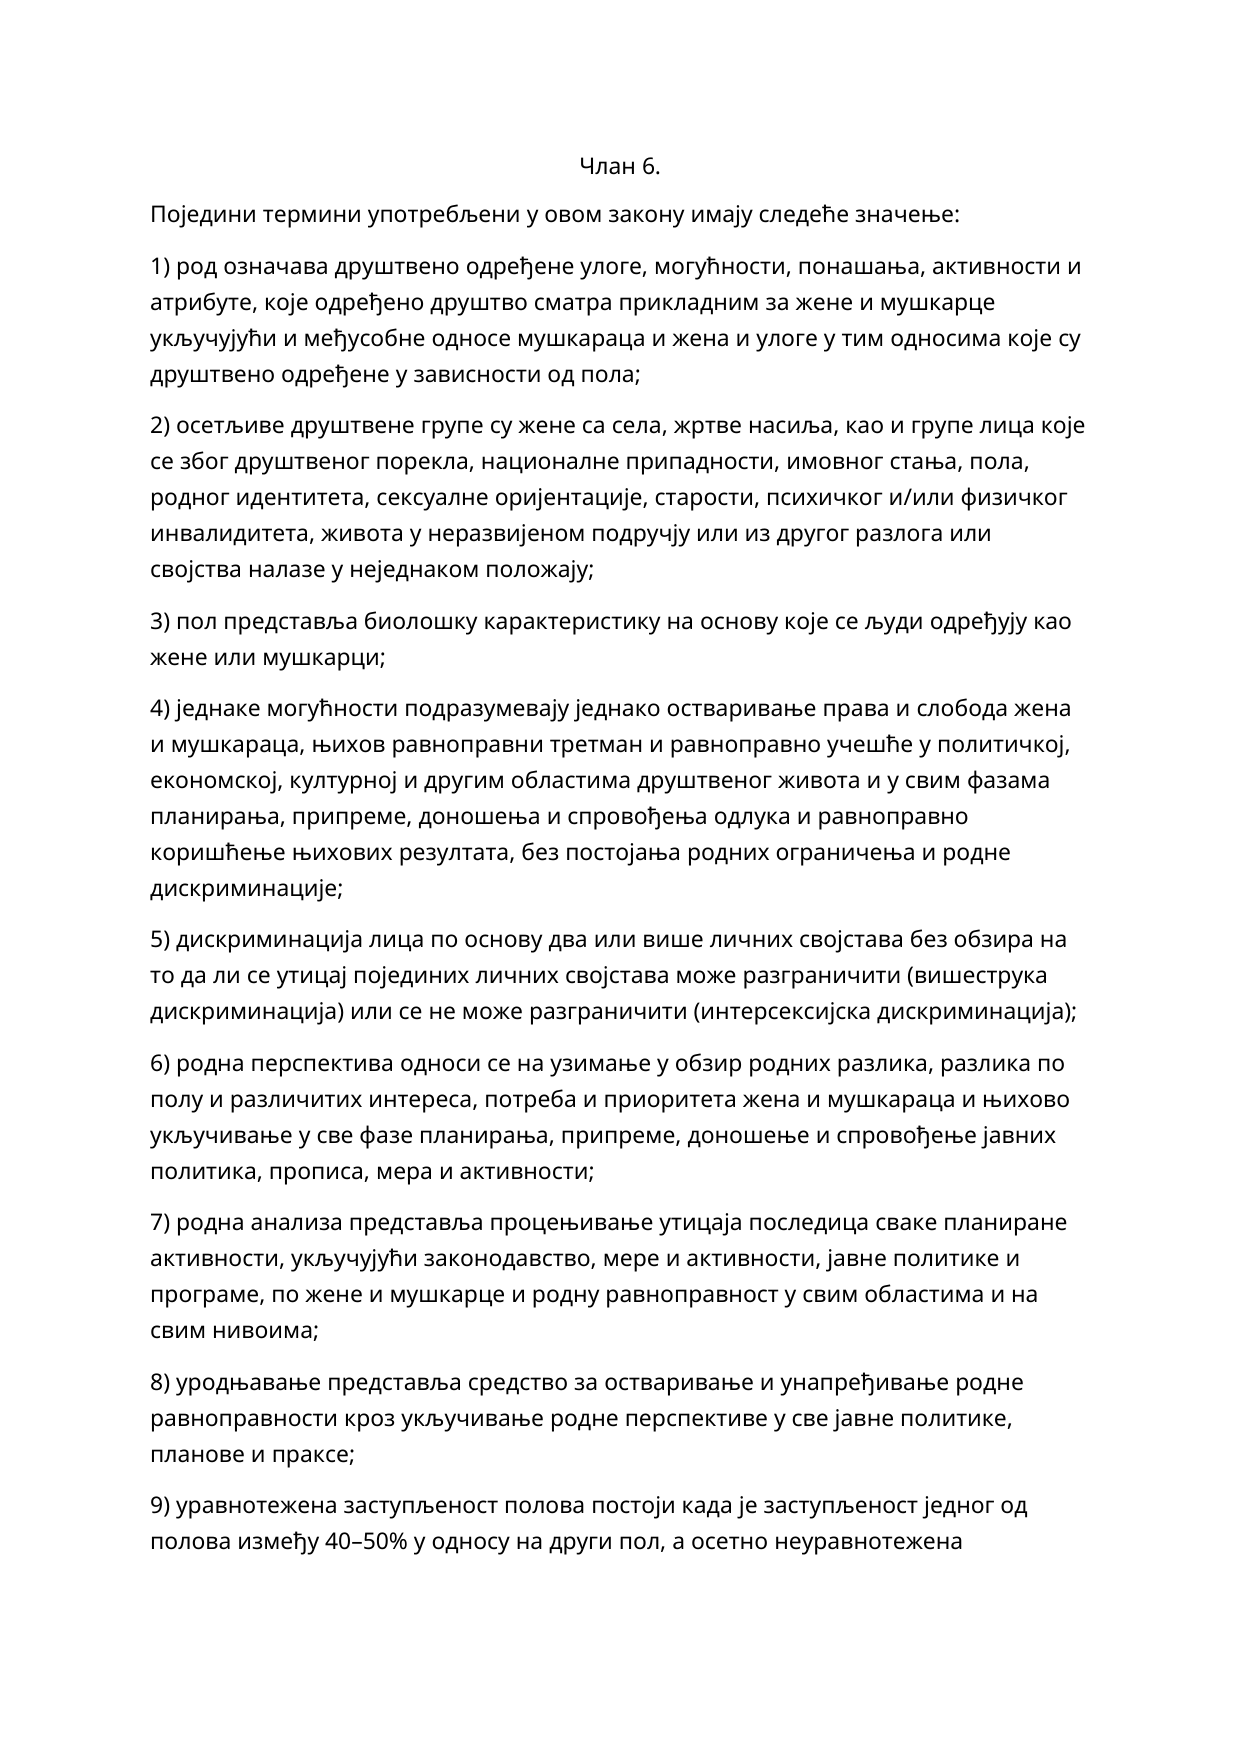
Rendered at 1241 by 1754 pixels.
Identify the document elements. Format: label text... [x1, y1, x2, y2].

text 6) родна перспектива односи се на узимање у обзир родних разлика, разлика по полу и различитих интереса, потреба и приоритета жена и мушкараца и њихово укључивање у све фазе планирања, припреме, доношење и спровођење јавних политика, прописа, мера и активности; [150, 1047, 1090, 1186]
text Члан 6. [150, 150, 1090, 181]
text 8) уродњавање представља средство за остваривање и унапређивање родне равноправности кроз укључивање родне перспективе у све јавне политике, планове и праксе; [150, 1366, 1090, 1469]
text 4) једнаке могућности подразумевају једнако остваривање права и слобода жена и мушкараца, њихов равноправни третман и равноправно учешће у политичкој, економској, културној и другим областима друштвеног живота и у свим фазама планирања, припреме, доношења и спровођења одлука и равноправно коришћење њихових резултата, без постојања родних ограничења и родне дискриминације; [150, 692, 1090, 903]
text 2) осетљиве друштвене групе су жене са села, жртве насиља, као и групе лица које се због друштвеног порекла, националне припадности, имовног стања, пола, родног идентитета, сексуалне оријентације, старости, психичког и/или физичког инвалидитета, живота у неразвијеном подручју или из другог разлога или својства налазе у неједнаком положају; [150, 409, 1090, 584]
text 5) дискриминација лица по основу два или више личних својстава без обзира на то да ли се утицај појединих личних својстава може разграничити (вишеструка дискриминација) или се не може разграничити (интерсексијска дискриминација); [150, 923, 1090, 1027]
text Поједини термини употребљени у овом закону имају следеће значење: [150, 198, 1090, 230]
text 1) род означава друштвено одређене улоге, могућности, понашања, активности и атрибуте, које одређено друштво сматра прикладним за жене и мушкарце укључујући и међусобне односе мушкараца и жена и улоге у тим односима које су друштвено одређене у зависности од пола; [150, 250, 1090, 389]
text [150, 1489, 1090, 1556]
text 3) пол представља биолошку карактеристику на основу које се људи одређују као жене или мушкарци; [150, 605, 1090, 672]
text 7) родна анализа представља процењивање утицаја последица сваке планиране активности, укључујући законодавство, мере и активности, јавне политике и програме, по жене и мушкарце и родну равноправност у свим областима и на свим нивоима; [150, 1206, 1090, 1345]
